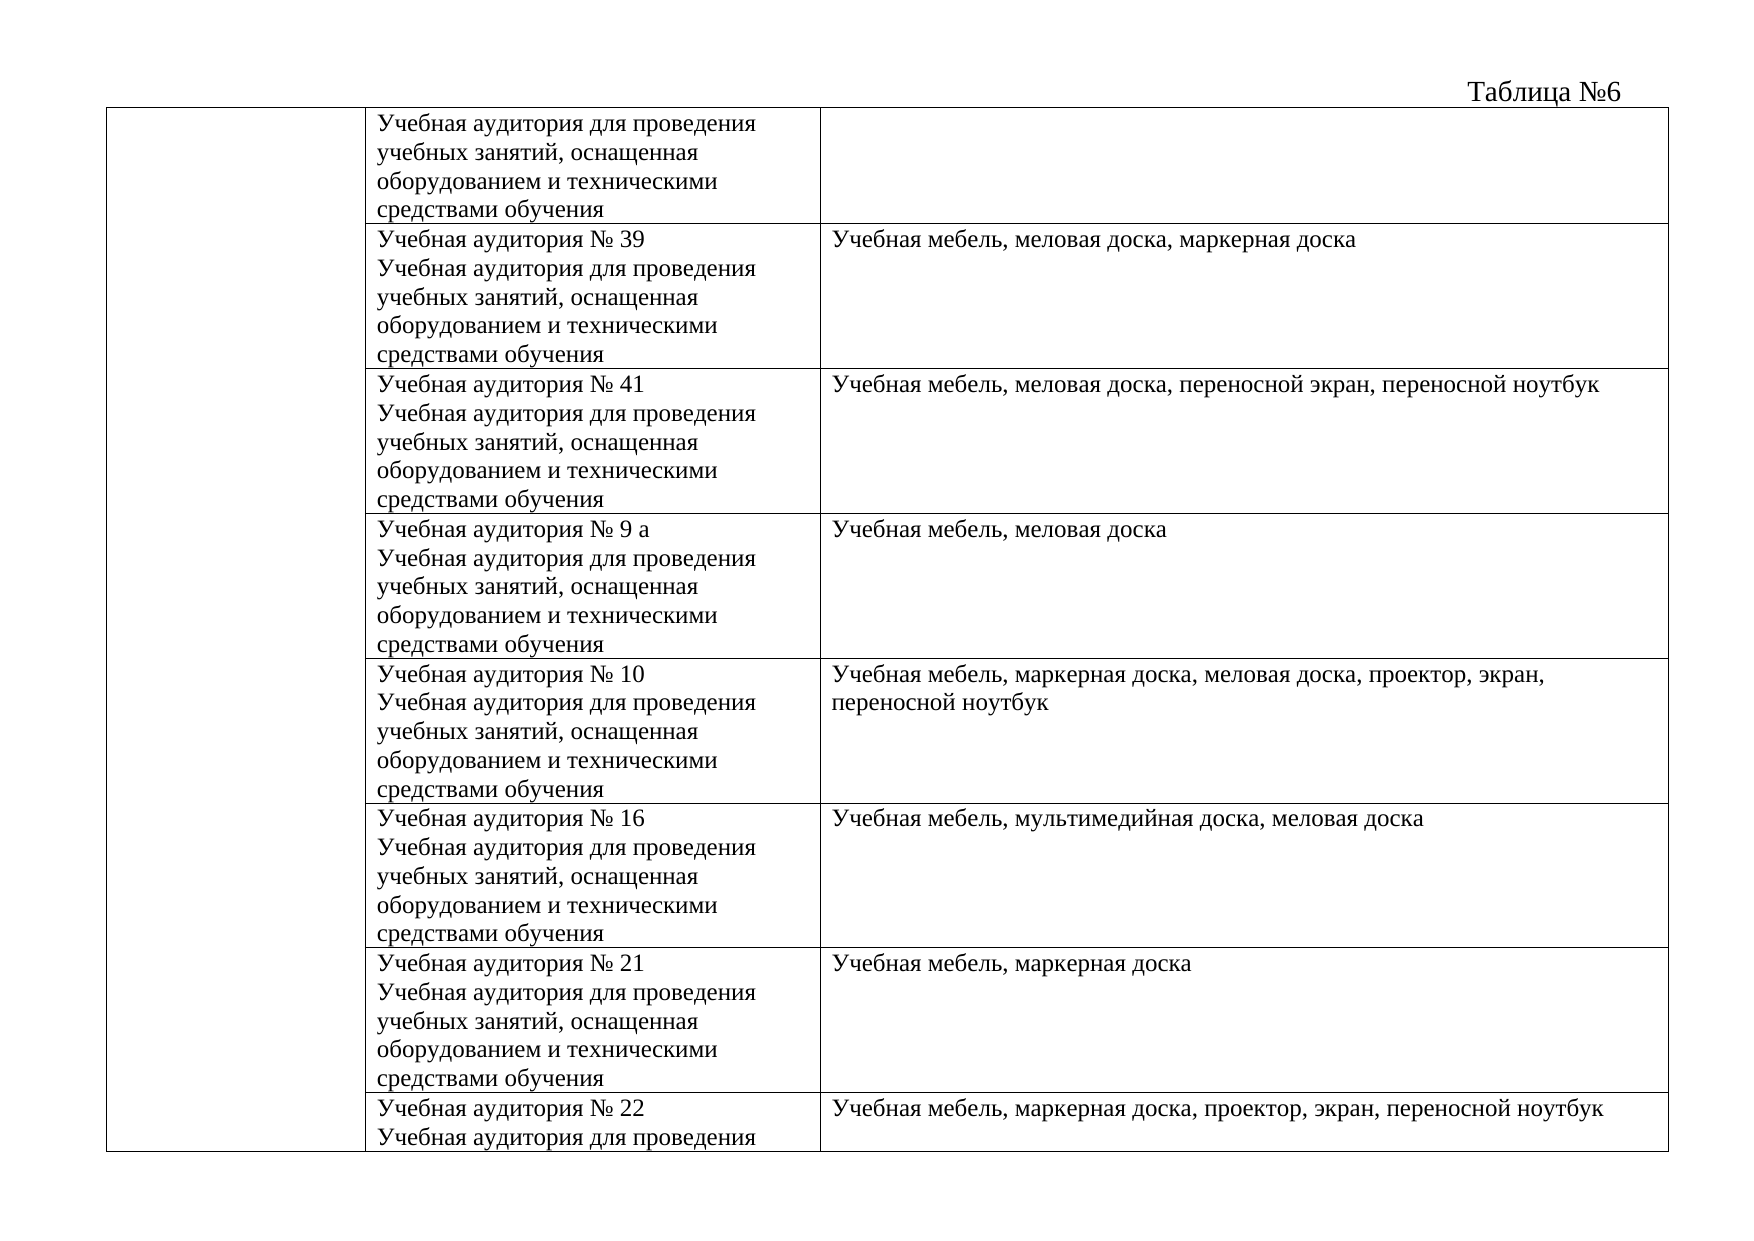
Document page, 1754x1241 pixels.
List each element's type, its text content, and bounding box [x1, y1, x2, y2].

table_cell Учебная аудитория № 10 Учебная аудитория для проведения учебных занятий, оснащенная оборудованием и техническими средствами обучения [366, 659, 820, 802]
table_cell Учебная мебель, маркерная доска, меловая доска, проектор, экран, переносной ноутбук [821, 659, 1668, 802]
table_cell Учебная мебель, меловая доска [821, 514, 1668, 658]
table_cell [366, 108, 820, 223]
table_cell Учебная мебель, меловая доска, маркерная доска [821, 224, 1668, 368]
table_cell Учебная аудитория № 21 Учебная аудитория для проведения учебных занятий, оснащенная оборудованием и техническими средствами обучения [366, 948, 820, 1092]
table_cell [821, 108, 1668, 223]
table_cell Учебная мебель, меловая доска, переносной экран, переносной ноутбук [821, 369, 1668, 513]
table_cell Учебная аудитория № 41 Учебная аудитория для проведения учебных занятий, оснащенная оборудованием и техническими средствами обучения [366, 369, 820, 513]
table_cell Учебная аудитория № 9 а Учебная аудитория для проведения учебных занятий, оснащенная оборудованием и техническими средствами обучения [366, 514, 820, 658]
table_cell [821, 1093, 1668, 1151]
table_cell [366, 1093, 820, 1151]
table_cell Учебная аудитория № 16 Учебная аудитория для проведения учебных занятий, оснащенная оборудованием и техническими средствами обучения [366, 804, 820, 947]
table_cell Учебная аудитория № 39 Учебная аудитория для проведения учебных занятий, оснащенная оборудованием и техническими средствами обучения [366, 224, 820, 368]
table_cell Учебная мебель, мультимедийная доска, меловая доска [821, 804, 1668, 947]
table_cell Учебная мебель, маркерная доска [821, 948, 1668, 1092]
